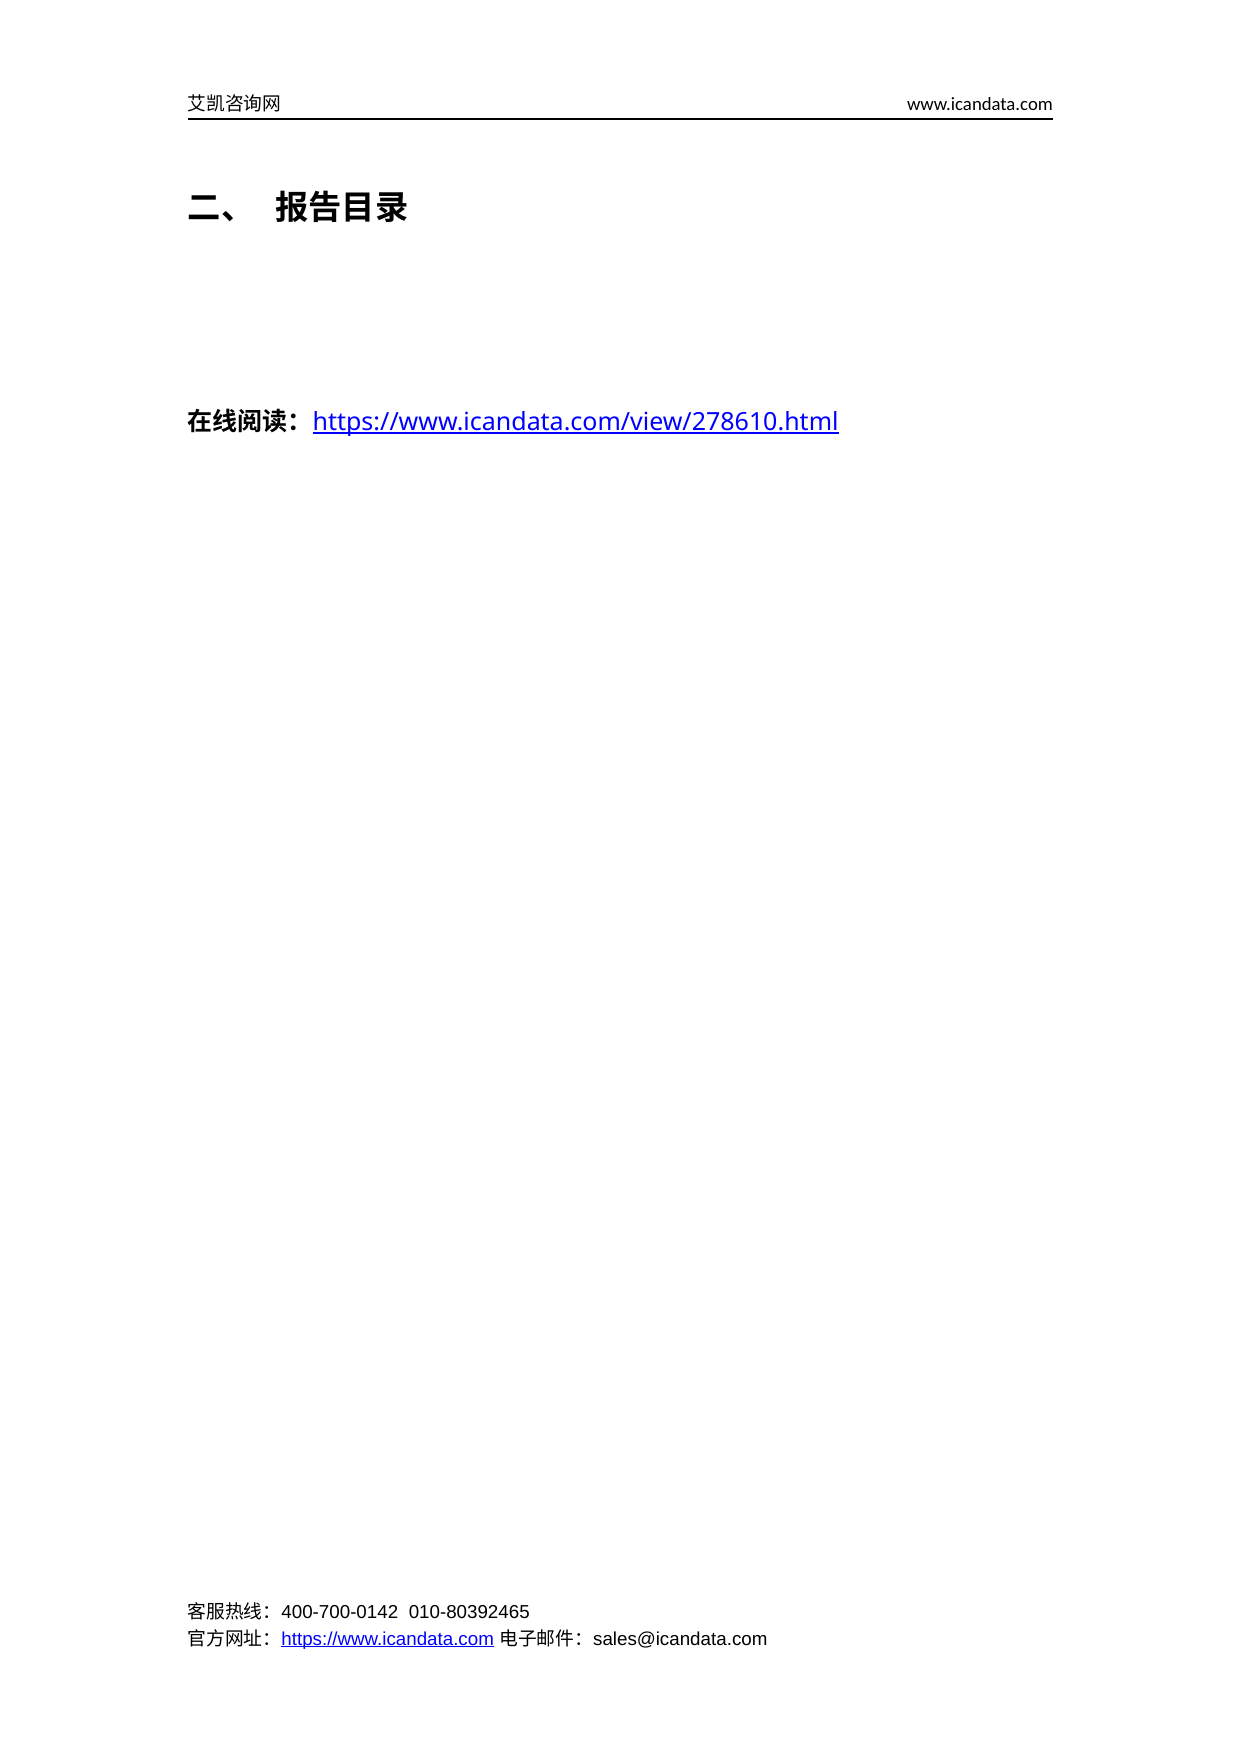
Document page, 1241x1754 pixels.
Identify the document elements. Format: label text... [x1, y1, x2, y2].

text 在线阅读：https://www.icandata.com/view/278610.html [187, 387, 1053, 452]
subtitle 报告目录 [187, 172, 1053, 237]
